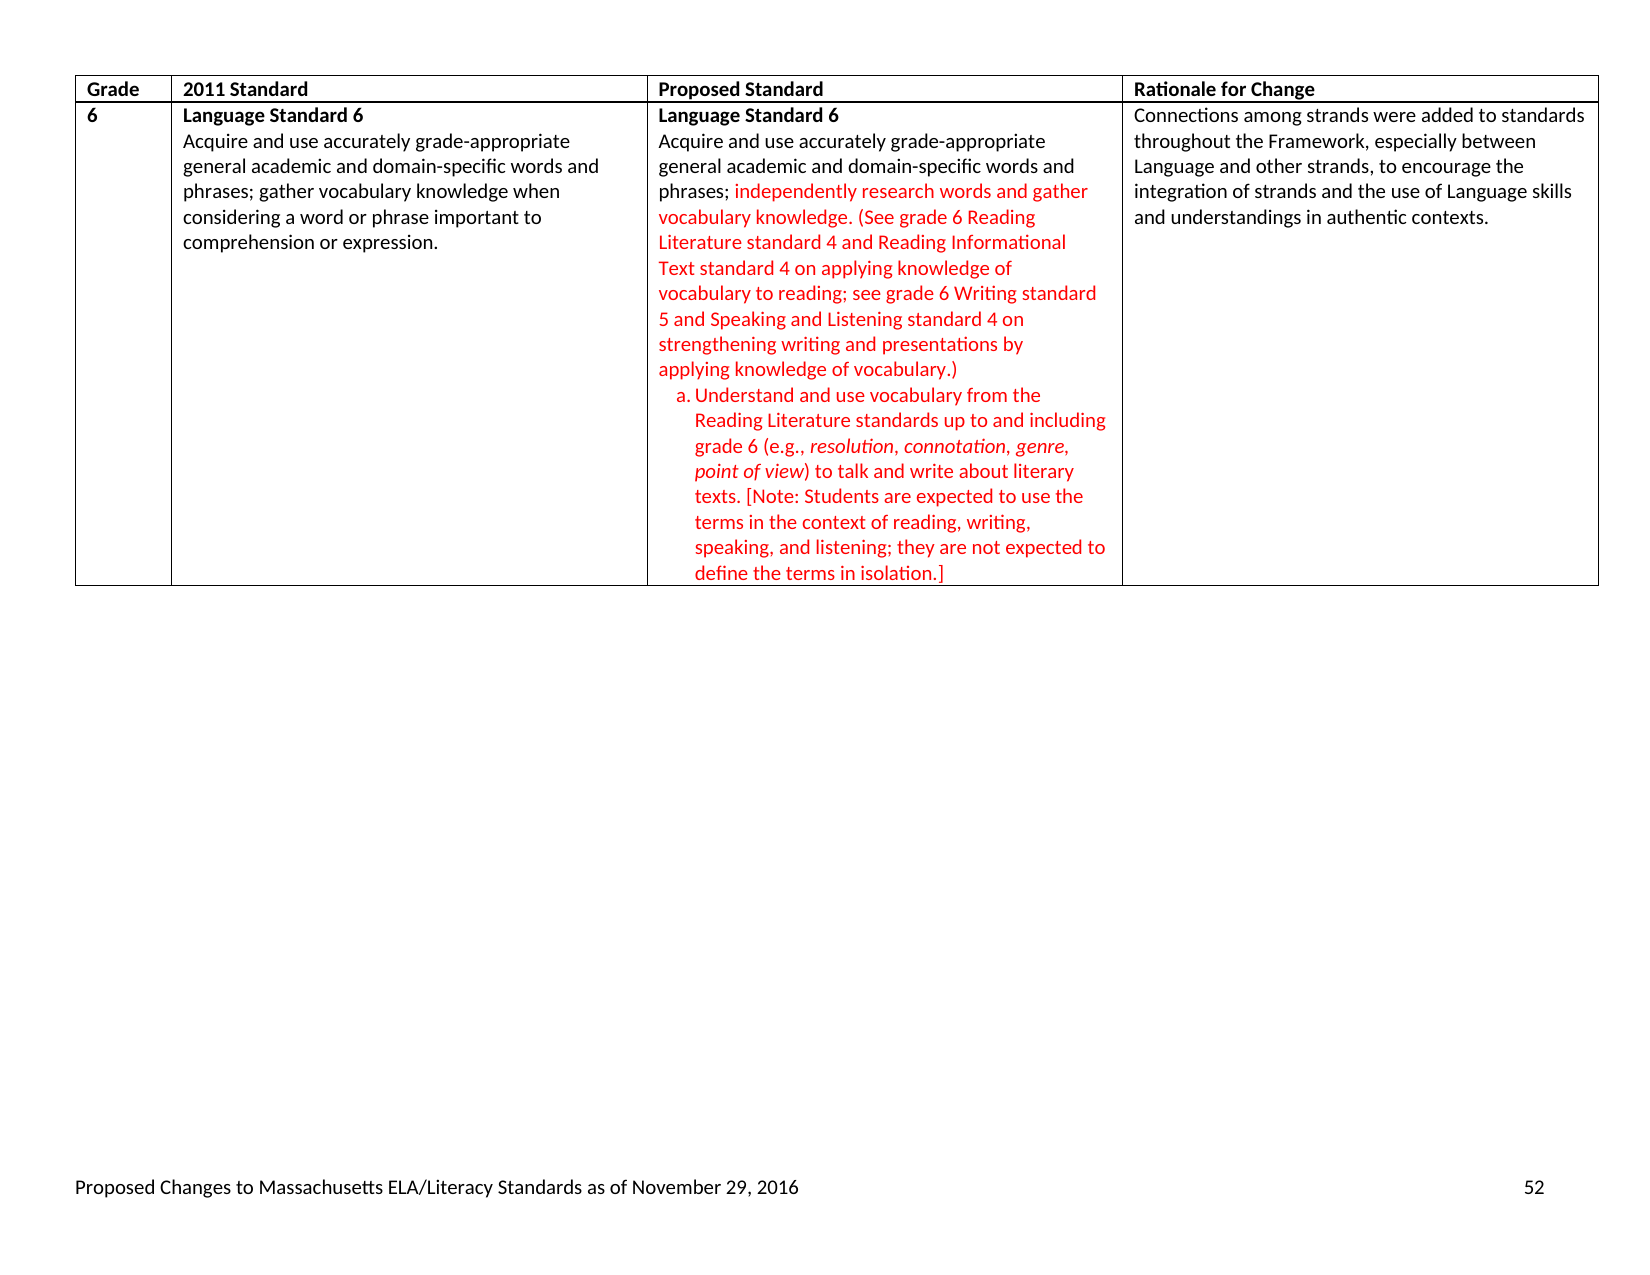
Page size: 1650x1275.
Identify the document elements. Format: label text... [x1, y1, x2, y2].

table_header Proposed Standard [648, 76, 1122, 101]
table_cell Language Standard 6 Acquire and use accurately grade-appropriate general academic and domain-specific words and phrases; independently research words and gather vocabulary knowledge. (See grade 6 Reading Literature standard 4 and Reading Informational Text standard 4 on applying knowledge of vocabulary to reading; see grade 6 Writing standard 5 and Speaking and Listening standard 4 on strengthening writing and presentations by applying knowledge of vocabulary.) Understand and use vocabulary from the Reading Literature standards up to and including grade 6 (e.g., resolution, connotation, genre, point of view) to talk and write about literary texts. [Note: Students are expected to use the terms in the context of reading, writing, speaking, and listening; they are not expected to define the terms in isolation.] [648, 103, 1122, 585]
table_header Grade [76, 76, 171, 101]
table_cell Language Standard 6 Acquire and use accurately grade-appropriate general academic and domain-specific words and phrases; gather vocabulary knowledge when considering a word or phrase important to comprehension or expression. [172, 103, 647, 585]
table_header Rationale for Change [1123, 76, 1598, 101]
table_header 2011 Standard [172, 76, 647, 101]
table_cell 6 [76, 103, 171, 585]
table_cell Connections among strands were added to standards throughout the Framework, especially between Language and other strands, to encourage the integration of strands and the use of Language skills and understandings in authentic contexts. [1123, 103, 1598, 585]
